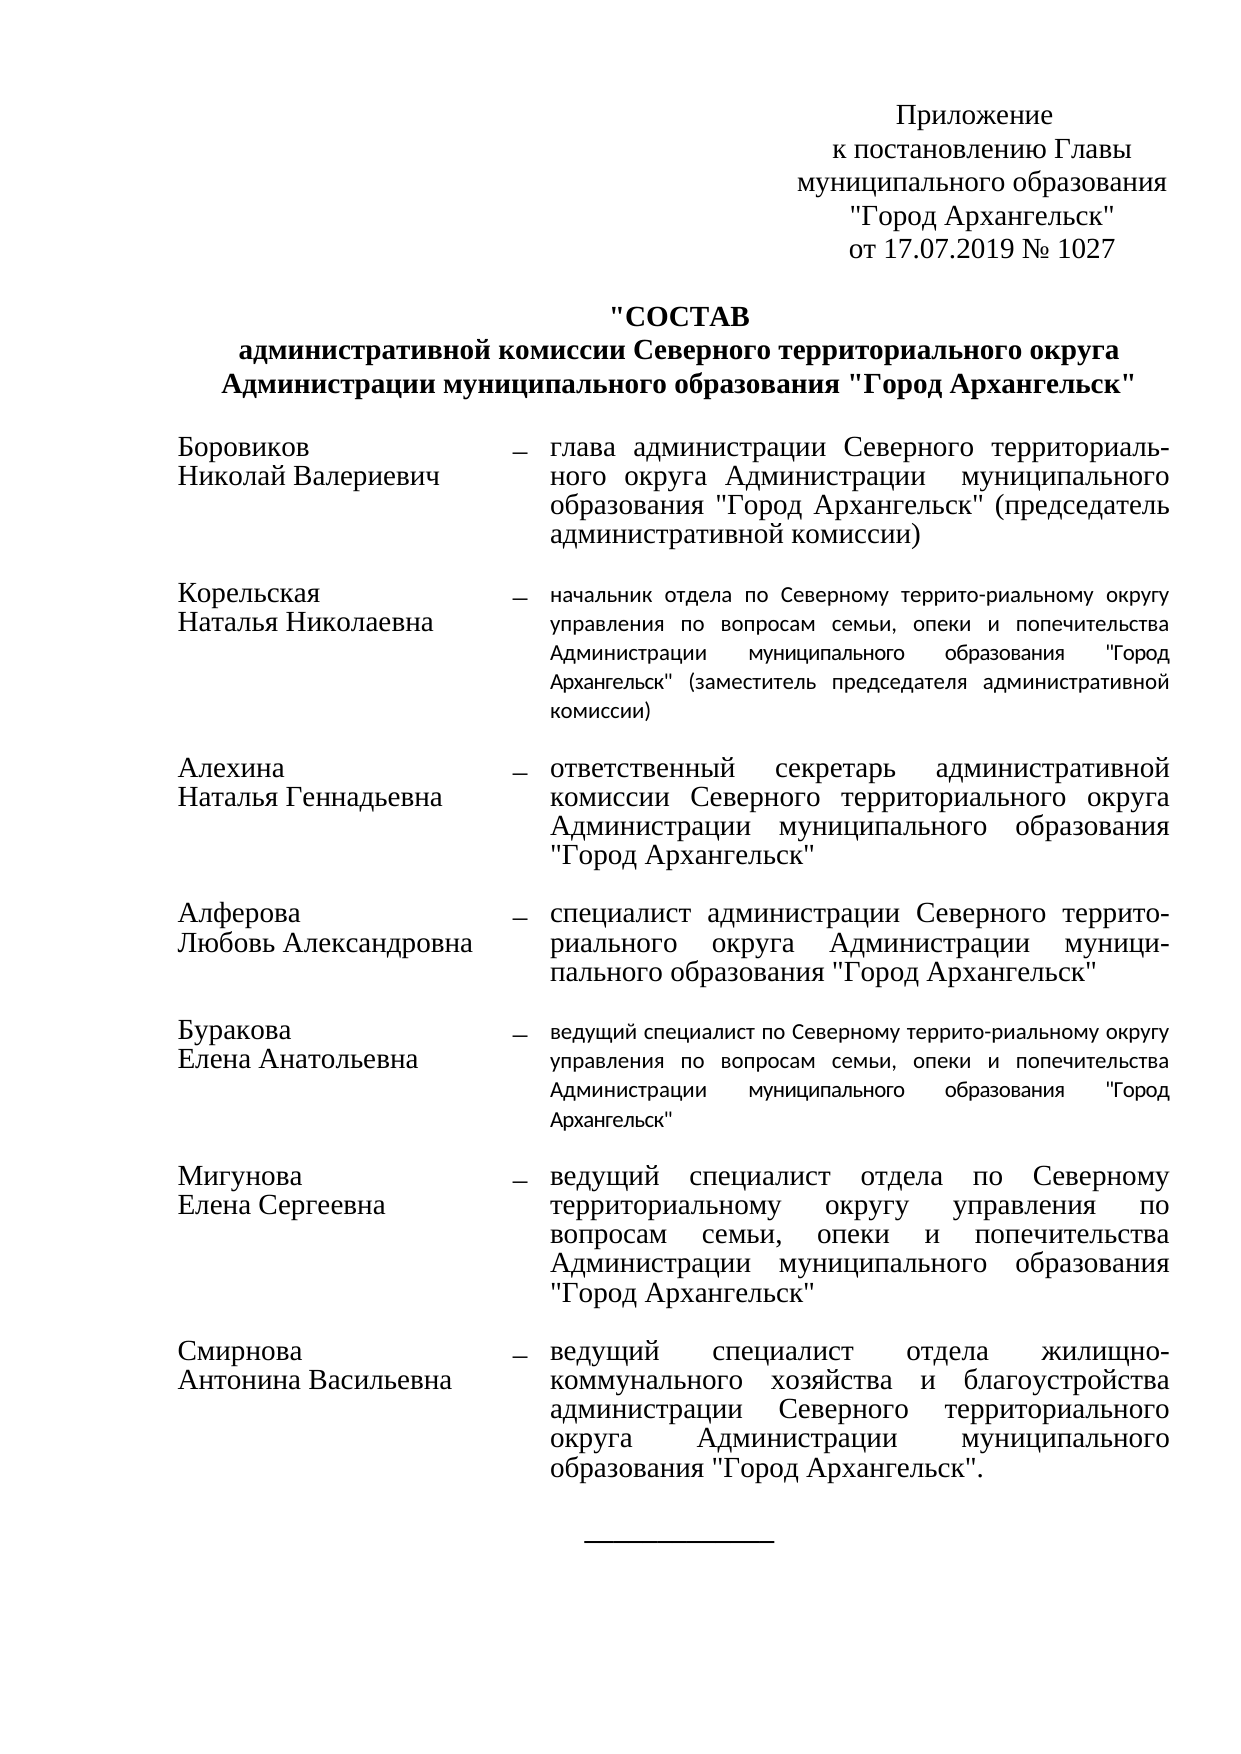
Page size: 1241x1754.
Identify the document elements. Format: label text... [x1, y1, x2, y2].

table_cell – [501, 1162, 538, 1337]
table_header Боровиков Николай Валериевич [166, 433, 501, 579]
table_cell ответственный секретарь административной комиссии Северного территориального округа Администрации муниципального образования "Город Архангельск" [539, 754, 1181, 899]
table_cell – [501, 754, 538, 899]
table_cell – [501, 1337, 538, 1512]
text от 17.07.2019 № 1027 [783, 232, 1181, 265]
table_cell – [501, 579, 538, 754]
table_header – [501, 433, 538, 579]
table_cell ведущий специалист отдела по Северному территориальному округу управления по вопросам семьи, опеки и попечительства Администрации муниципального образования "Город Архангельск" [539, 1162, 1181, 1337]
text Приложение [768, 97, 1181, 131]
table_cell ведущий специалист по Северному террито-риальному округу управления по вопросам семьи, опеки и попечительства Администрации муниципального образования "Город Архангельск" [539, 1016, 1181, 1162]
table_cell специалист администрации Северного террито-риального округа Администрации муници-пального образования "Город Архангельск" [539, 900, 1181, 1016]
text "СОСТАВ [177, 299, 1181, 332]
text муниципального образования [783, 164, 1181, 198]
table_cell ведущий специалист отдела жилищно-коммунального хозяйства и благоустройства администрации Северного территориального округа Администрации муниципального образования "Город Архангельск". [539, 1337, 1181, 1512]
table_cell Смирнова Антонина Васильевна [166, 1337, 501, 1512]
table_cell начальник отдела по Северному террито-риальному округу управления по вопросам семьи, опеки и попечительства Администрации муниципального образования "Город Архангельск" (заместитель председателя административной комиссии) [539, 579, 1181, 754]
table_cell Буракова Елена Анатольевна [166, 1016, 501, 1162]
table_cell Алферова Любовь Александровна [166, 900, 501, 1016]
text административной комиссии Северного территориального округа Администрации муниципального образования "Город Архангельск" [177, 332, 1181, 399]
table_cell – [501, 1016, 538, 1162]
table_cell Корельская Наталья Николаевна [166, 579, 501, 754]
table_cell Мигунова Елена Сергеевна [166, 1162, 501, 1337]
table_cell Алехина Наталья Геннадьевна [166, 754, 501, 899]
table_cell – [501, 900, 538, 1016]
text к постановлению Главы [783, 131, 1181, 164]
table_header глава администрации Северного территориаль-ного округа Администрации муниципального образования "Город Архангельск" (председатель административной комиссии) [539, 433, 1181, 579]
text _____________ [177, 1512, 1181, 1546]
text "Город Архангельск" [783, 198, 1181, 232]
